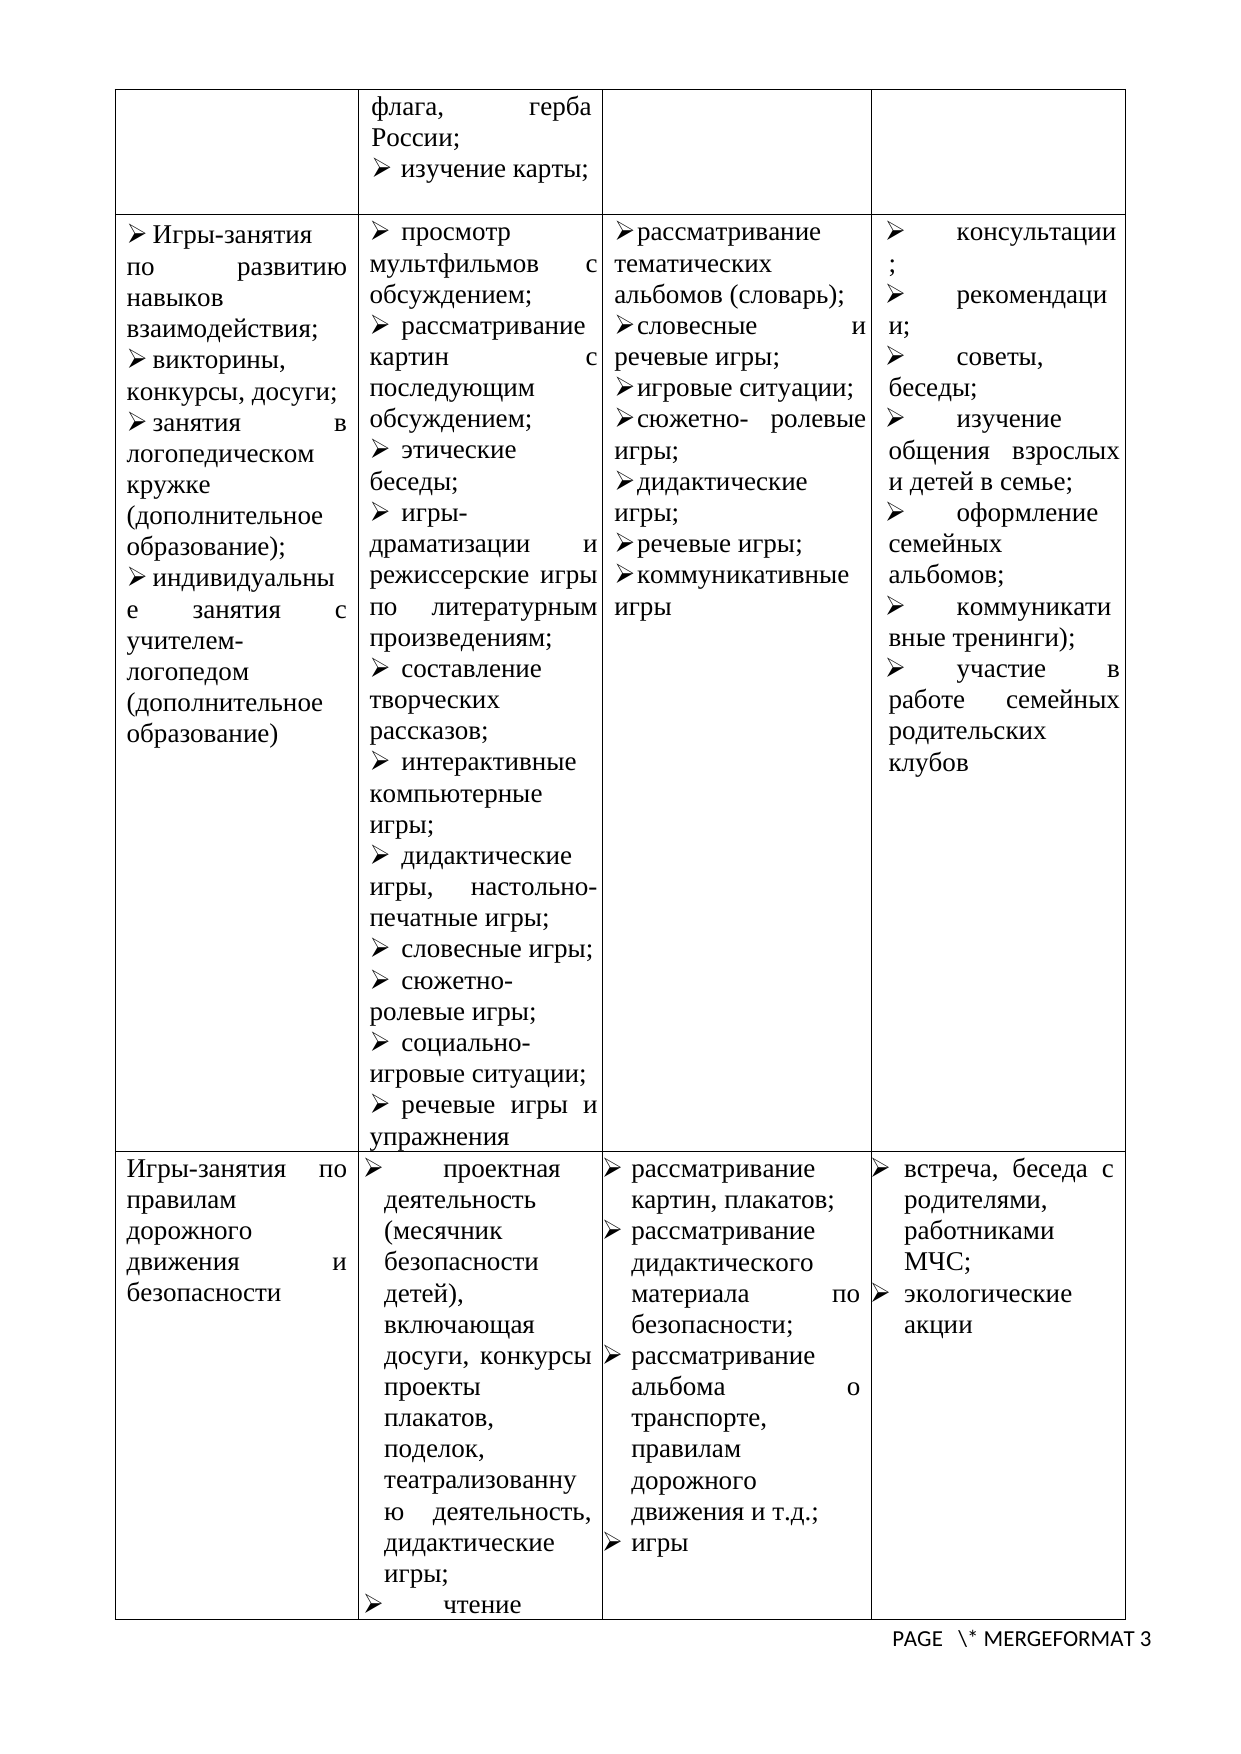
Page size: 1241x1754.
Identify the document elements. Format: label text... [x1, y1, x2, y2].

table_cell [359, 90, 602, 214]
table_cell консультации; рекомендации; советы, беседы; изучение общения взрослых и детей в семье; оформление семейных альбомов; коммуникативные тренинги); участие в работе семейных родительских клубов [872, 215, 1125, 1151]
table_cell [603, 90, 871, 214]
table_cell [603, 1152, 871, 1619]
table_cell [872, 90, 1125, 214]
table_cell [359, 1152, 602, 1619]
table_cell просмотр мультфильмов с обсуждением; рассматривание картин с последующим обсуждением; этические беседы; игры-драматизации и режиссерские игры по литературным произведениям; составление творческих рассказов; интерактивные компьютерные игры; дидактические игры, настольно-печатные игры; словесные игры; сюжетно-ролевые игры; социально-игровые ситуации; речевые игры и упражнения [359, 215, 602, 1151]
table_cell рассматривание тематических альбомов (словарь); словесные и речевые игры; игровые ситуации; сюжетно- ролевые игры; дидактические игры; речевые игры; коммуникативные игры [603, 215, 871, 1151]
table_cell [116, 90, 358, 214]
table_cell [116, 1152, 358, 1619]
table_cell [872, 1152, 1125, 1619]
table_cell Игры-занятия по развитию навыков взаимодействия; викторины, конкурсы, досуги; занятия в логопедическом кружке (дополнительное образование); индивидуальные занятия с учителем-логопедом (дополнительное образование) [116, 215, 358, 1151]
